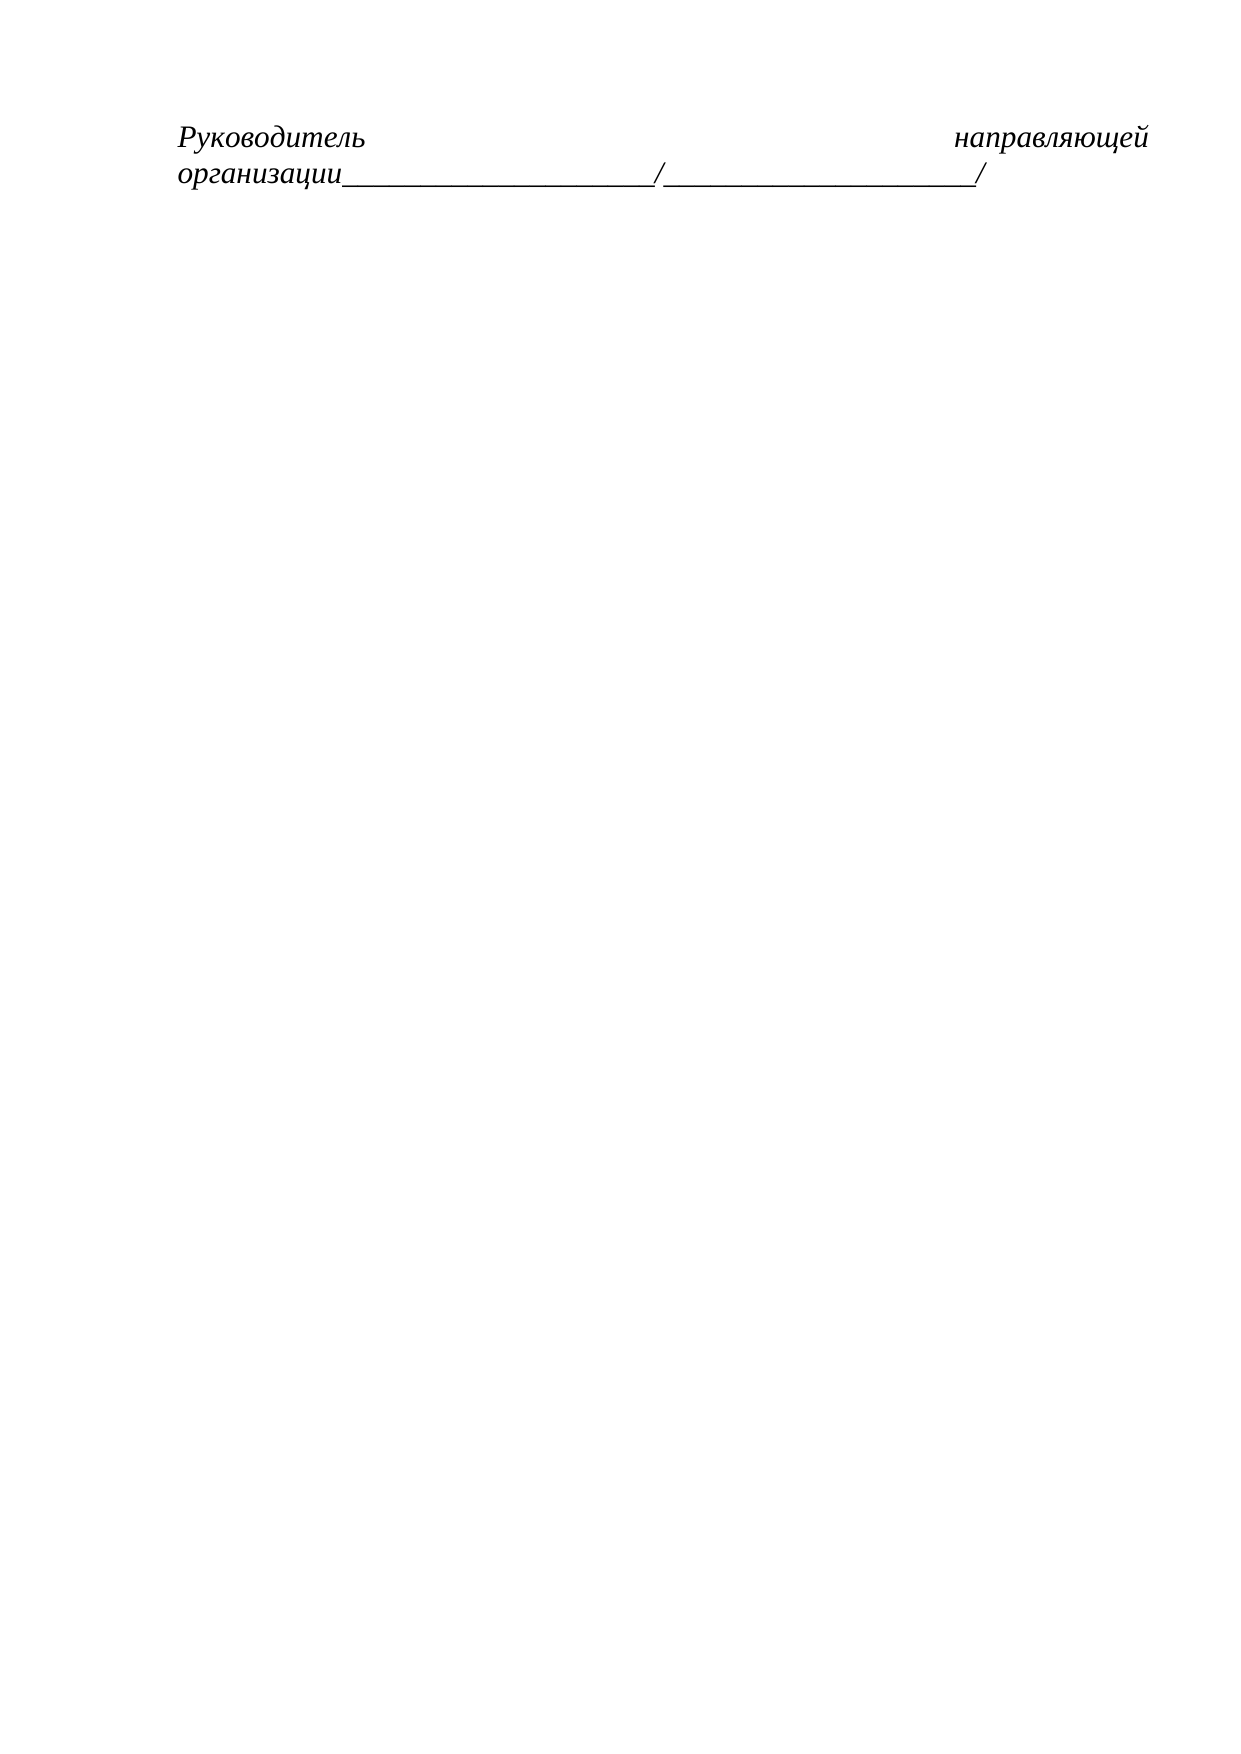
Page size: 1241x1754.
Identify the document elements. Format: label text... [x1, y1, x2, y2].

text Руководитель направляющей организации____________________/____________________/ [177, 118, 1152, 190]
